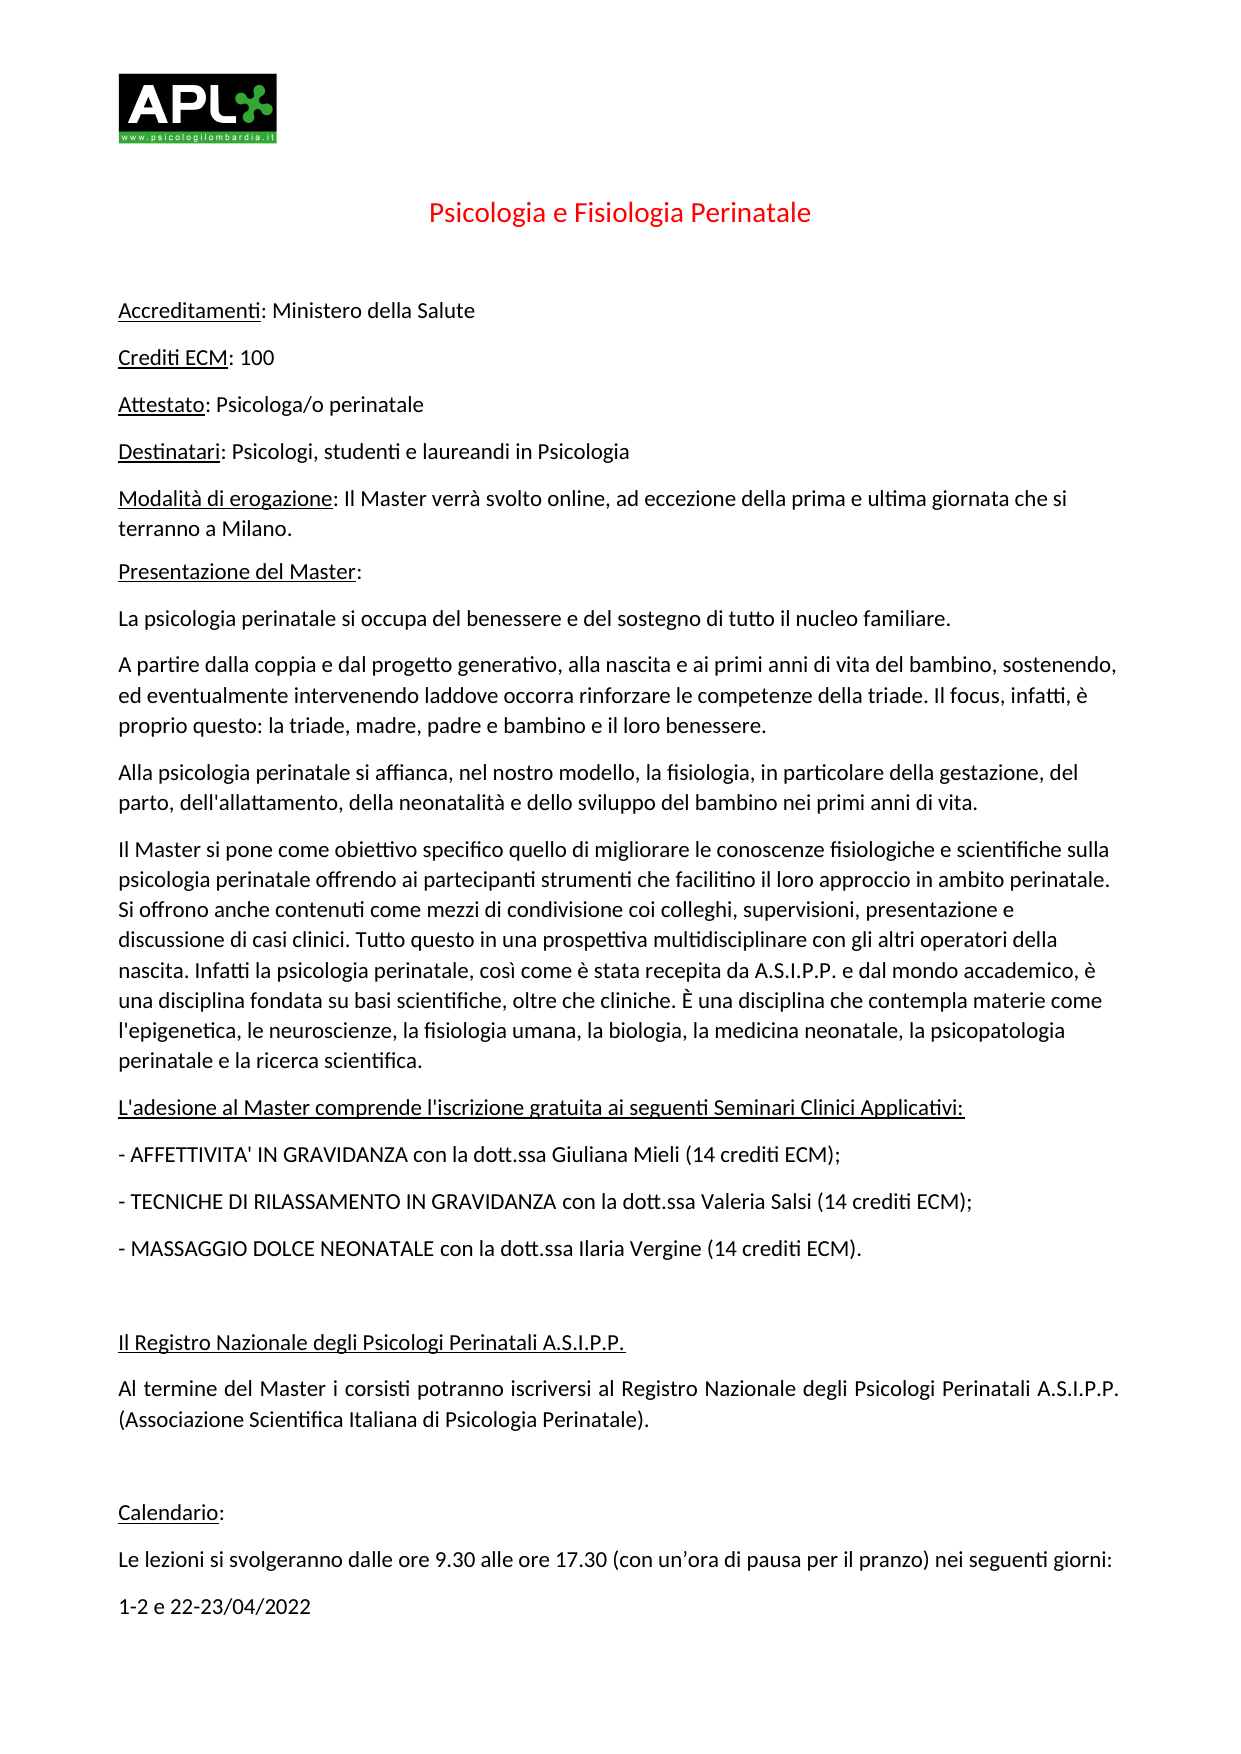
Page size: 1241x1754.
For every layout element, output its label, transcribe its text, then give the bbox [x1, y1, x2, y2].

text Destinatari: Psicologi, studenti e laureandi in Psicologia [118, 437, 1122, 465]
text Attestato: Psicologa/o perinatale [118, 390, 1122, 418]
text Modalità di erogazione: Il Master verrà svolto online, ad eccezione della prima e ultima giornata che si terranno a Milano. [118, 484, 1122, 542]
text La psicologia perinatale si occupa del benessere e del sostegno di tutto il nucleo familiare. [118, 604, 1122, 632]
text Al termine del Master i corsisti potranno iscriversi al Registro Nazionale degli Psicologi Perinatali A.S.I.P.P. (Associazione Scientifica Italiana di Psicologia Perinatale). [118, 1374, 1122, 1433]
text - AFFETTIVITA' IN GRAVIDANZA con la dott.ssa Giuliana Mieli (14 crediti ECM); [118, 1140, 1122, 1168]
text Il Registro Nazionale degli Psicologi Perinatali A.S.I.P.P. [118, 1328, 1122, 1356]
text A partire dalla coppia e dal progetto generativo, alla nascita e ai primi anni di vita del bambino, sostenendo, ed eventualmente intervenendo laddove occorra rinforzare le competenze della triade. Il focus, infatti, è proprio questo: la triade, madre, padre e bambino e il loro benessere. [118, 651, 1122, 739]
text - TECNICHE DI RILASSAMENTO IN GRAVIDANZA con la dott.ssa Valeria Salsi (14 crediti ECM); [118, 1187, 1122, 1215]
text 1-2 e 22-23/04/2022 [118, 1592, 1122, 1620]
text Psicologia e Fisiologia Perinatale [118, 194, 1122, 230]
text Alla psicologia perinatale si affianca, nel nostro modello, la fisiologia, in particolare della gestazione, del parto, dell'allattamento, della neonatalità e dello sviluppo del bambino nei primi anni di vita. [118, 758, 1122, 816]
text L'adesione al Master comprende l'iscrizione gratuita ai seguenti Seminari Clinici Applicativi: [118, 1093, 1122, 1121]
text Presentazione del Master: [118, 557, 1122, 585]
picture [118, 73, 278, 144]
text - MASSAGGIO DOLCE NEONATALE con la dott.ssa Ilaria Vergine (14 crediti ECM). [118, 1234, 1122, 1262]
text Accreditamenti: Ministero della Salute [118, 296, 1122, 324]
text Calendario: [118, 1498, 1122, 1527]
text Crediti ECM: 100 [118, 343, 1122, 371]
text Il Master si pone come obiettivo specifico quello di migliorare le conoscenze fisiologiche e scientifiche sulla psicologia perinatale offrendo ai partecipanti strumenti che facilitino il loro approccio in ambito perinatale. Si offrono anche contenuti come mezzi di condivisione coi colleghi, supervisioni, presentazione e discussione di casi clinici. Tutto questo in una prospettiva multidisciplinare con gli altri operatori della nascita. Infatti la psicologia perinatale, così come è stata recepita da A.S.I.P.P. e dal mondo accademico, è una disciplina fondata su basi scientifiche, oltre che cliniche. È una disciplina che contempla materie come l'epigenetica, le neuroscienze, la fisiologia umana, la biologia, la medicina neonatale, la psicopatologia perinatale e la ricerca scientifica. [118, 835, 1122, 1074]
text Le lezioni si svolgeranno dalle ore 9.30 alle ore 17.30 (con un’ora di pausa per il pranzo) nei seguenti giorni: [118, 1545, 1122, 1573]
